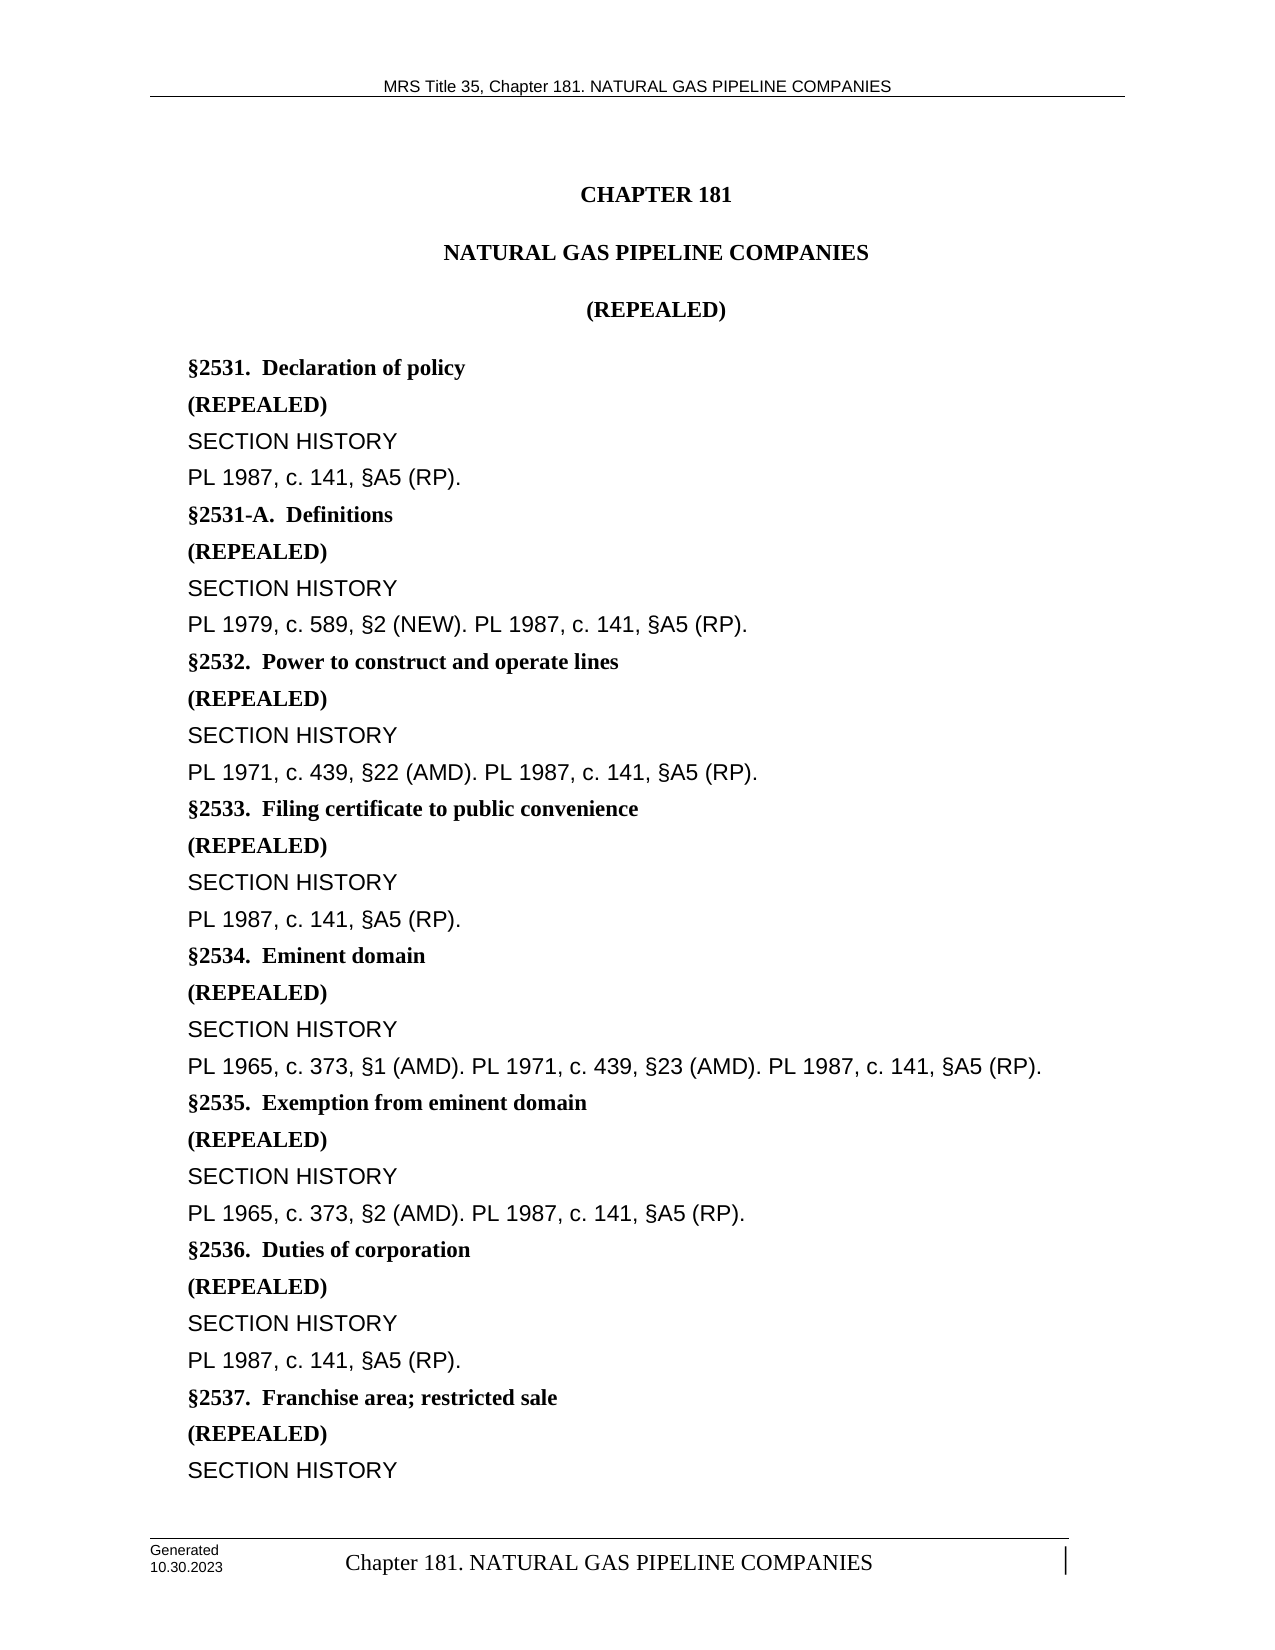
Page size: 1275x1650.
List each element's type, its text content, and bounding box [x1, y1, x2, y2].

text SECTION HISTORY [187, 722, 1125, 748]
text PL 1965, c. 373, §1 (AMD). PL 1971, c. 439, §23 (AMD). PL 1987, c. 141, §A5 (RP). [187, 1053, 1125, 1079]
text PL 1987, c. 141, §A5 (RP). [187, 906, 1125, 932]
text §2536. Duties of corporation [187, 1237, 1125, 1263]
text (REPEALED) [187, 1126, 1125, 1153]
text (REPEALED) [187, 1420, 1125, 1447]
text SECTION HISTORY [187, 575, 1125, 601]
text SECTION HISTORY [187, 1310, 1125, 1336]
text (REPEALED) [187, 296, 1125, 323]
text SECTION HISTORY [187, 428, 1125, 454]
text PL 1987, c. 141, §A5 (RP). [187, 464, 1125, 491]
text §2533. Filing certificate to public convenience [187, 795, 1125, 822]
text PL 1971, c. 439, §22 (AMD). PL 1987, c. 141, §A5 (RP). [187, 758, 1125, 785]
text §2531. Declaration of policy [187, 354, 1125, 380]
text §2535. Exemption from eminent domain [187, 1089, 1125, 1116]
text §2534. Eminent domain [187, 942, 1125, 969]
text (REPEALED) [187, 685, 1125, 711]
text §2531-A. Definitions [187, 501, 1125, 527]
text (REPEALED) [187, 832, 1125, 858]
text SECTION HISTORY [187, 1016, 1125, 1042]
text PL 1979, c. 589, §2 (NEW). PL 1987, c. 141, §A5 (RP). [187, 611, 1125, 638]
text (REPEALED) [187, 391, 1125, 417]
text §2537. Franchise area; restricted sale [187, 1384, 1125, 1410]
text PL 1965, c. 373, §2 (AMD). PL 1987, c. 141, §A5 (RP). [187, 1200, 1125, 1226]
text (REPEALED) [187, 1273, 1125, 1300]
text NATURAL GAS PIPELINE COMPANIES [187, 239, 1125, 265]
text SECTION HISTORY [187, 1457, 1125, 1483]
text SECTION HISTORY [187, 869, 1125, 895]
text SECTION HISTORY [187, 1163, 1125, 1189]
text (REPEALED) [187, 979, 1125, 1006]
text PL 1987, c. 141, §A5 (RP). [187, 1347, 1125, 1373]
text (REPEALED) [187, 538, 1125, 564]
text §2532. Power to construct and operate lines [187, 648, 1125, 674]
text CHAPTER 181 [187, 181, 1125, 208]
